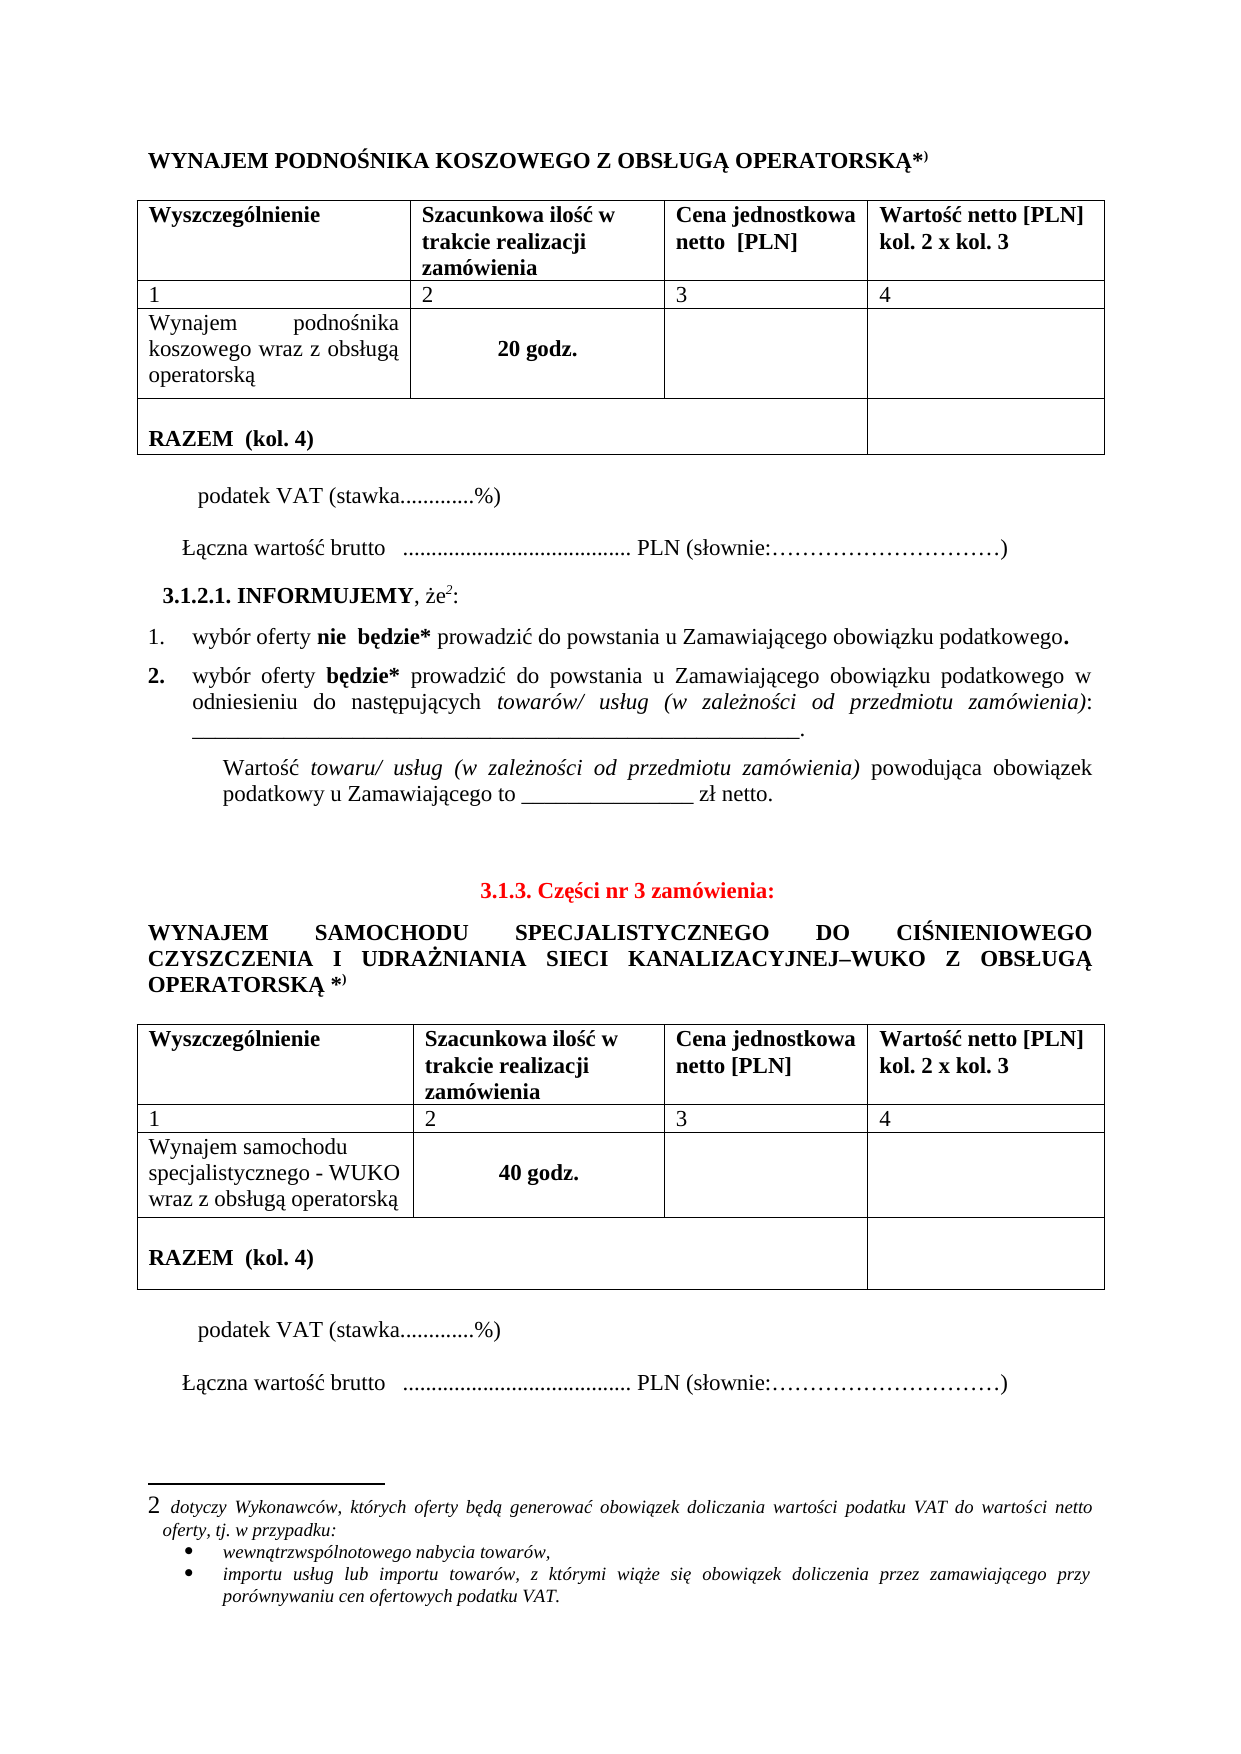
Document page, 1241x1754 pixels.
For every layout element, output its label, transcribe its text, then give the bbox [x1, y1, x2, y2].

text Łączna wartość brutto ........................................ PLN (słownie:…………………………) [148, 1369, 1093, 1395]
table_cell [868, 399, 1104, 454]
table_cell [665, 309, 867, 398]
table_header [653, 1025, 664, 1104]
table_header Cena jednostkowa netto [PLN] [665, 201, 867, 280]
table_cell RAZEM (kol. 4) [138, 1218, 867, 1289]
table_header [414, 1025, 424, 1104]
table_cell [868, 1218, 1104, 1289]
text WYNAJEM PODNOŚNIKA KOSZOWEGO Z OBSŁUGĄ OPERATORSKĄ*) [148, 148, 1093, 174]
text Łączna wartość brutto ........................................ PLN (słownie:…………………………) [148, 534, 1093, 561]
table_cell RAZEM (kol. 4) [138, 399, 867, 454]
table_cell [868, 309, 1104, 398]
table_cell [665, 1133, 867, 1217]
table_cell 40 godz. [414, 1133, 664, 1217]
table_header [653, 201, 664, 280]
table_cell [868, 1133, 1104, 1217]
text Wartość towaru/ usług (w zależności od przedmiotu zamówienia) powodująca obowiązek podatkowy u Zamawiającego to _______________ zł netto. [223, 754, 1093, 806]
table_header Wyszczególnienie [138, 201, 410, 280]
list wybór oferty nie będzie* prowadzić do powstania u Zamawiającego obowiązku podatkowego. [148, 623, 1093, 649]
table_cell Wynajem samochodu specjalistycznego - WUKO wraz z obsługą operatorską [138, 1133, 413, 1217]
table_header Cena jednostkowa netto [PLN] [665, 1025, 867, 1104]
text WYNAJEM SAMOCHODU SPECJALISTYCZNEGO DO CIŚNIENIOWEGO CZYSZCZENIA I UDRAŻNIANIA SIECI KANALIZACYJNEJ–WUKO Z OBSŁUGĄ OPERATORSKĄ *) [148, 919, 1093, 998]
table_header Wartość netto [PLN] kol. 2 x kol. 3 [868, 1025, 1104, 1104]
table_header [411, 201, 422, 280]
text 3.1.2.1. INFORMUJEMY, że: [162, 573, 1093, 611]
list wybór oferty będzie* prowadzić do powstania u Zamawiającego obowiązku podatkowego w odniesieniu do następujących towarów/ usług (w zależności od przedmiotu zamówienia): _____________________________________________________. [148, 662, 1093, 741]
table_header Wartość netto [PLN] kol. 2 x kol. 3 [868, 201, 1104, 280]
text podatek VAT (stawka.............%) [148, 482, 1093, 508]
text 3.1.3. Części nr 3 zamówienia: [162, 869, 1093, 906]
table_cell 20 godz. [411, 309, 664, 398]
table_header Wyszczególnienie [138, 1025, 413, 1104]
table_cell Wynajem podnośnika koszowego wraz z obsługą operatorską [138, 309, 410, 398]
text podatek VAT (stawka.............%) [148, 1316, 1093, 1343]
